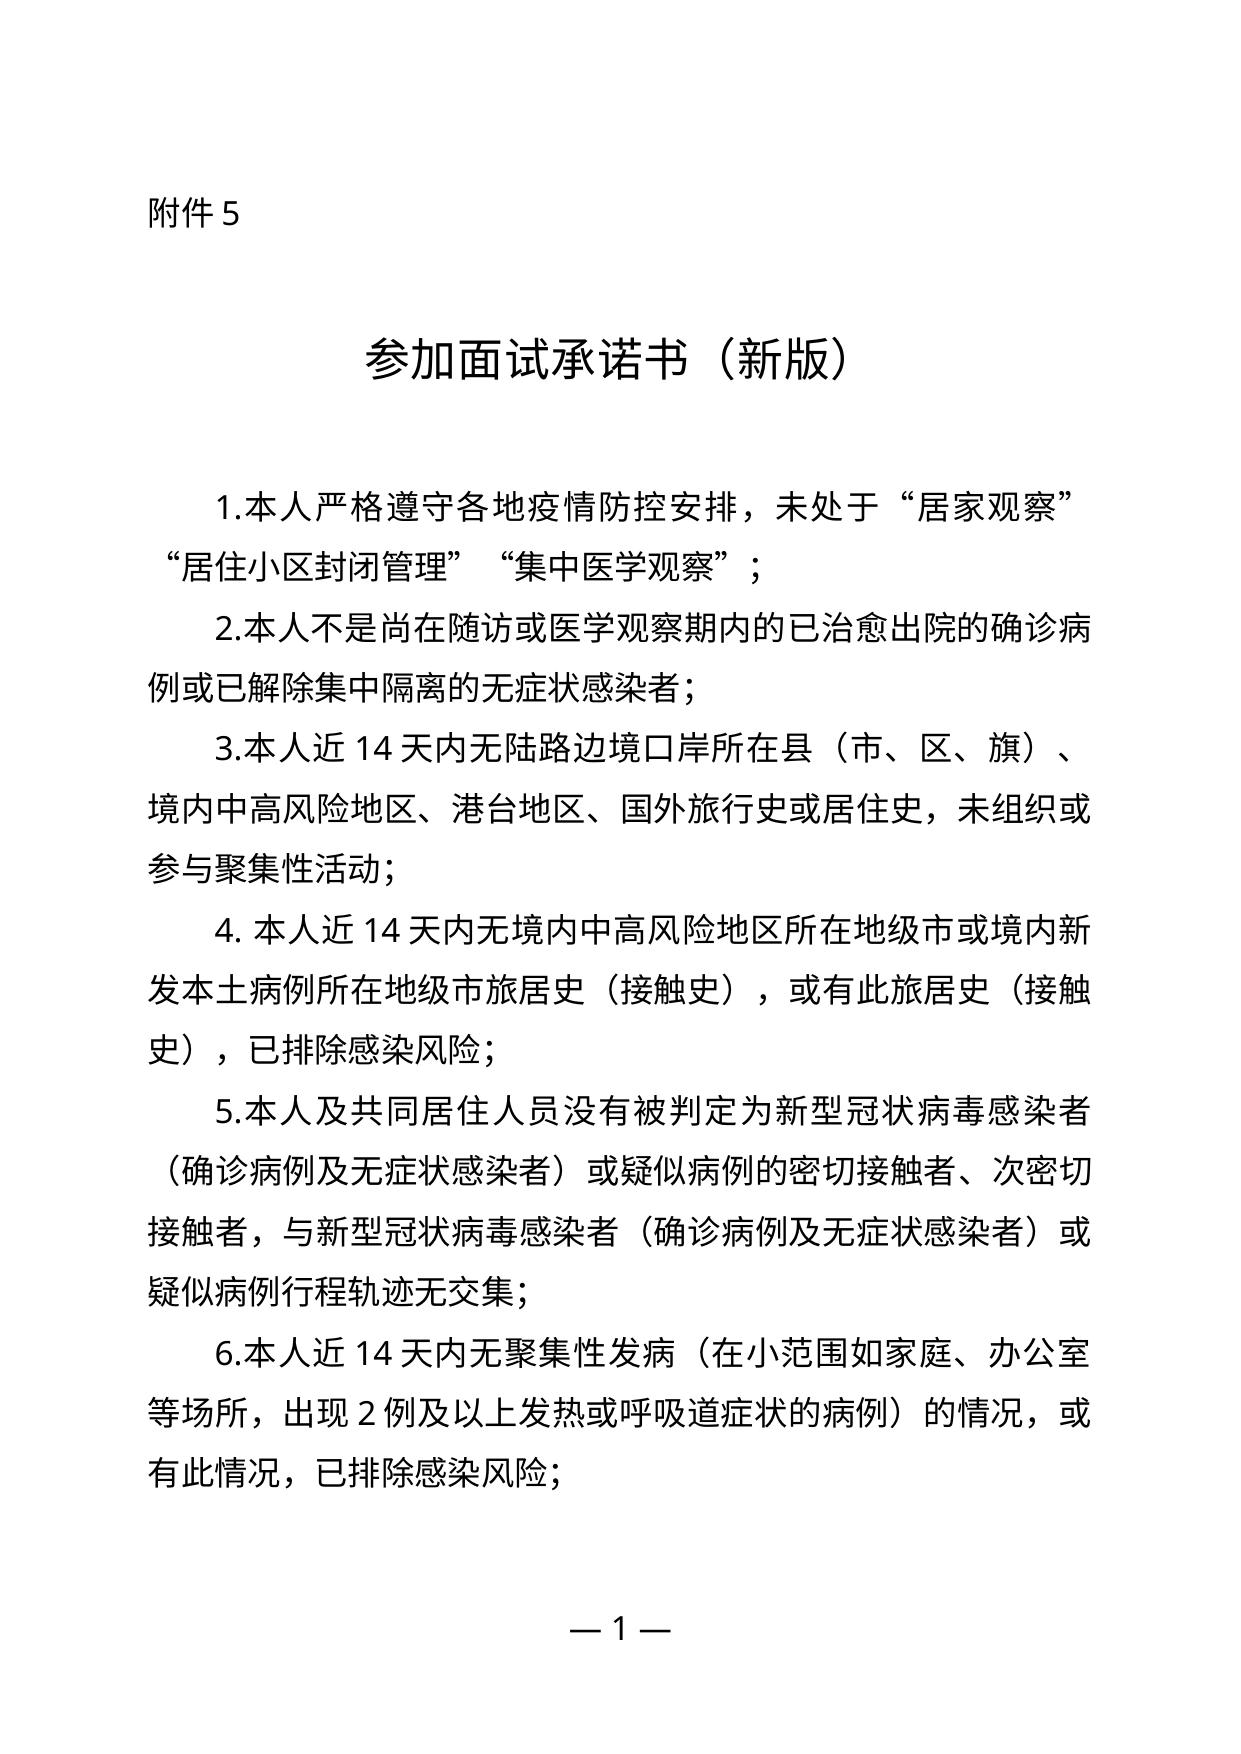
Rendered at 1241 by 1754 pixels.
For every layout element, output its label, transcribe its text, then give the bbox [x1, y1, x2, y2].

text 4. 本人近14天内无境内中高风险地区所在地级市或境内新发本土病例所在地级市旅居史（接触史），或有此旅居史（接触史），已排除感染风险； [148, 894, 1093, 1075]
text 附件5 [148, 178, 1093, 243]
text 2.本人不是尚在随访或医学观察期内的已治愈出院的确诊病例或已解除集中隔离的无症状感染者； [148, 592, 1093, 712]
text 参加面试承诺书（新版） [148, 308, 1093, 406]
text 5.本人及共同居住人员没有被判定为新型冠状病毒感染者（确诊病例及无症状感染者）或疑似病例的密切接触者、次密切接触者，与新型冠状病毒感染者（确诊病例及无症状感染者）或疑似病例行程轨迹无交集； [148, 1075, 1093, 1317]
text 3.本人近14天内无陆路边境口岸所在县（市、区、旗）、境内中高风险地区、港台地区、国外旅行史或居住史，未组织或参与聚集性活动； [148, 712, 1093, 894]
text 6.本人近14天内无聚集性发病（在小范围如家庭、办公室等场所，出现2例及以上发热或呼吸道症状的病例）的情况，或有此情况，已排除感染风险； [148, 1317, 1093, 1498]
text 1.本人严格遵守各地疫情防控安排，未处于“居家观察”“居住小区封闭管理”“集中医学观察”； [148, 471, 1093, 592]
